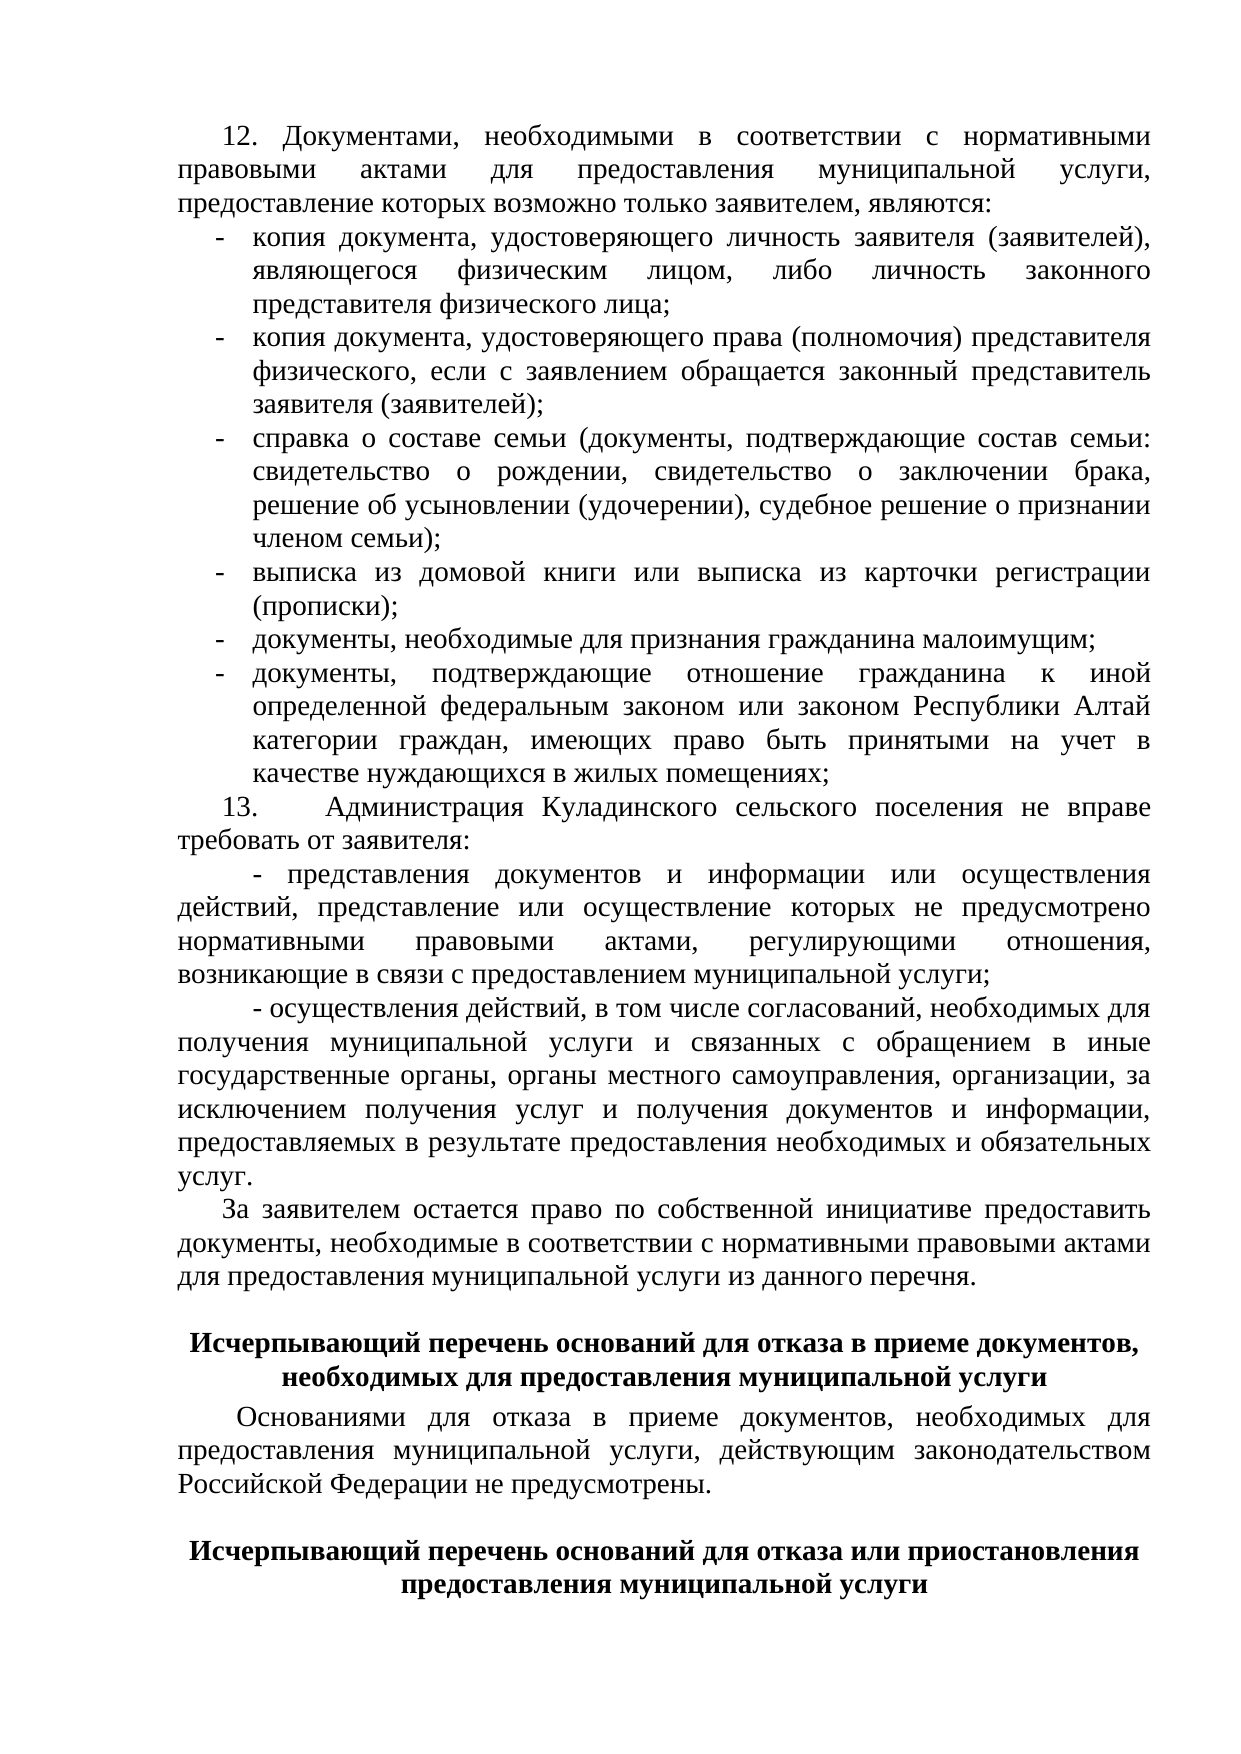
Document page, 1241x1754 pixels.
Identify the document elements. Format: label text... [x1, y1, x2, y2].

list выписка из домовой книги или выписка из карточки регистрации (прописки); [215, 554, 1152, 621]
text - осуществления действий, в том числе согласований, необходимых для получения муниципальной услуги и связанных с обращением в иные государственные органы, органы местного самоуправления, организации, за исключением получения услуг и получения документов и информации, предоставляемых в результате предоставления необходимых и обязательных услуг. [177, 990, 1152, 1191]
text Основаниями для отказа в приеме документов, необходимых для предоставления муниципальной услуги, действующим законодательством Российской Федерации не предусмотрены. [177, 1399, 1152, 1499]
text - представления документов и информации или осуществления действий, представление или осуществление которых не предусмотрено нормативными правовыми актами, регулирующими отношения, возникающие в связи с предоставлением муниципальной услуги; [177, 856, 1152, 990]
text За заявителем остается право по собственной инициативе предоставить документы, необходимые в соответствии с нормативными правовыми актами для предоставления муниципальной услуги из данного перечня. [177, 1191, 1152, 1292]
list документы, подтверждающие отношение гражданина к иной определенной федеральным законом или законом Республики Алтай категории граждан, имеющих право быть принятыми на учет в качестве нуждающихся в жилых помещениях; [215, 655, 1152, 789]
text Исчерпывающий перечень оснований для отказа в приеме документов, необходимых для предоставления муниципальной услуги [177, 1326, 1152, 1393]
text Исчерпывающий перечень оснований для отказа или приостановления предоставления муниципальной услуги [177, 1533, 1152, 1600]
list справка о составе семьи (документы, подтверждающие состав семьи: свидетельство о рождении, свидетельство о заключении брака, решение об усыновлении (удочерении), судебное решение о признании членом семьи); [215, 420, 1152, 554]
list документы, необходимые для признания гражданина малоимущим; [215, 621, 1152, 655]
list Администрация Куладинского сельского поселения не вправе требовать от заявителя: [177, 789, 1152, 856]
list копия документа, удостоверяющего права (полномочия) представителя физического, если с заявлением обращается законный представитель заявителя (заявителей); [215, 319, 1152, 420]
text 12. Документами, необходимыми в соответствии с нормативными правовыми актами для предоставления муниципальной услуги, предоставление которых возможно только заявителем, являются: [177, 118, 1152, 219]
list копия документа, удостоверяющего личность заявителя (заявителей), являющегося физическим лицом, либо личность законного представителя физического лица; [215, 219, 1152, 319]
